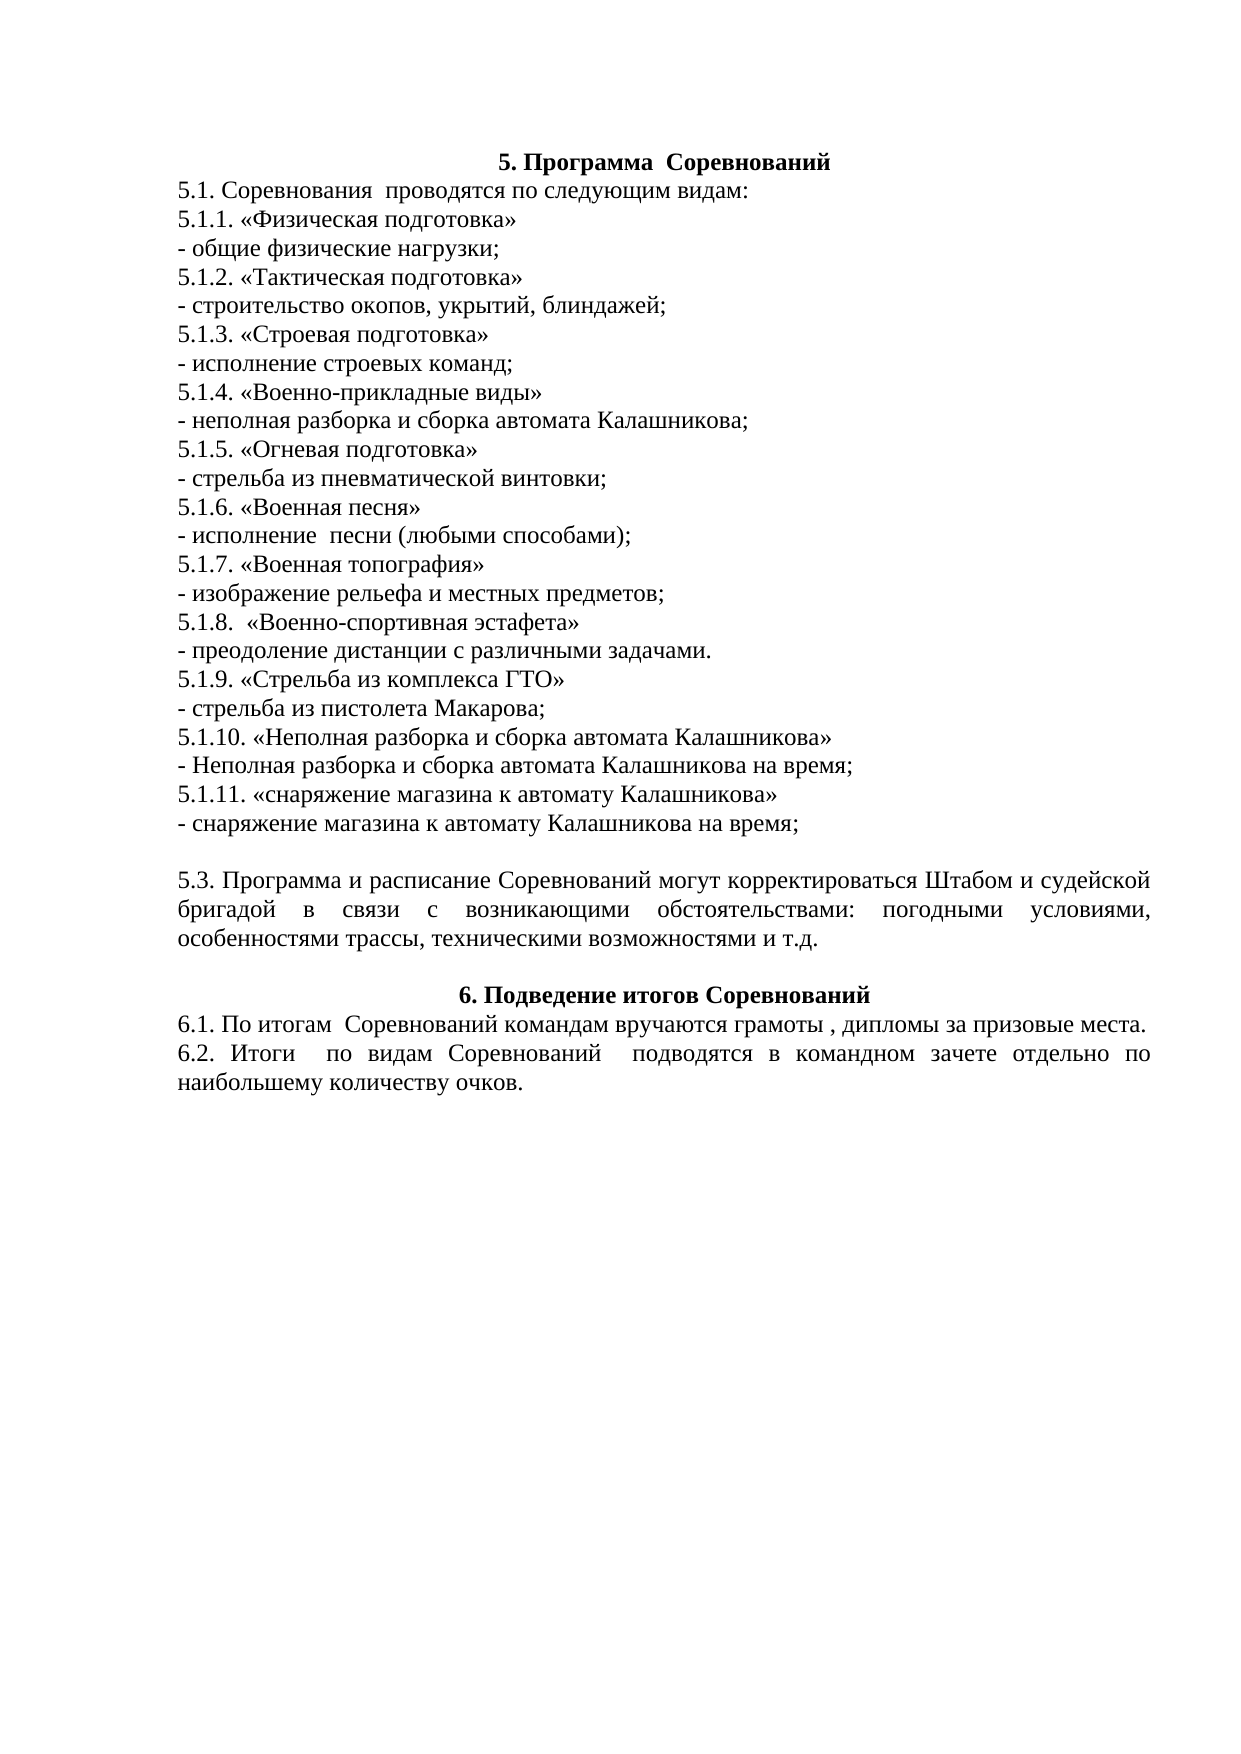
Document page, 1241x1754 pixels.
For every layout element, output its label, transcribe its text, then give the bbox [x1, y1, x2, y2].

text 5. Программа Соревнований [177, 147, 1152, 176]
text 5.1.5. «Огневая подготовка» [177, 434, 1152, 463]
text - стрельба из пистолета Макарова; [177, 693, 1152, 722]
text 5.1.6. «Военная песня» [177, 492, 1152, 521]
text - изображение рельефа и местных предметов; [177, 578, 1152, 607]
text 5.1.9. «Стрельба из комплекса ГТО» [177, 664, 1152, 693]
text 6.2. Итоги по видам Соревнований подводятся в командном зачете отдельно по наибольшему количеству очков. [177, 1038, 1152, 1096]
text 5.1.1. «Физическая подготовка» [177, 204, 1152, 233]
text - исполнение песни (любыми способами); [177, 521, 1152, 549]
text 5.1.8. «Военно-спортивная эстафета» [177, 607, 1152, 636]
text - Неполная разборка и сборка автомата Калашникова на время; [177, 751, 1152, 779]
text 5.3. Программа и расписание Соревнований могут корректироваться Штабом и судейской бригадой в связи с возникающими обстоятельствами: погодными условиями, особенностями трассы, техническими возможностями и т.д. [177, 866, 1152, 952]
text 6.1. По итогам Соревнований командам вручаются грамоты , дипломы за призовые места. [177, 1009, 1152, 1038]
text 5.1.11. «снаряжение магазина к автомату Калашникова» [177, 779, 1152, 808]
text - преодоление дистанции с различными задачами. [177, 636, 1152, 664]
text 5.1.10. «Неполная разборка и сборка автомата Калашникова» [177, 722, 1152, 751]
text 6. Подведение итогов Соревнований [177, 981, 1152, 1009]
text - исполнение строевых команд; [177, 348, 1152, 377]
text - стрельба из пневматической винтовки; [177, 463, 1152, 492]
text 5.1.3. «Строевая подготовка» [177, 319, 1152, 348]
text 5.1.2. «Тактическая подготовка» [177, 262, 1152, 291]
text 5.1.4. «Военно-прикладные виды» [177, 377, 1152, 406]
text - строительство окопов, укрытий, блиндажей; [177, 291, 1152, 319]
text - неполная разборка и сборка автомата Калашникова; [177, 406, 1152, 434]
text - общие физические нагрузки; [177, 233, 1152, 262]
text 5.1.7. «Военная топография» [177, 549, 1152, 578]
text 5.1. Соревнования проводятся по следующим видам: [177, 176, 1152, 204]
text - снаряжение магазина к автомату Калашникова на время; [177, 808, 1152, 837]
